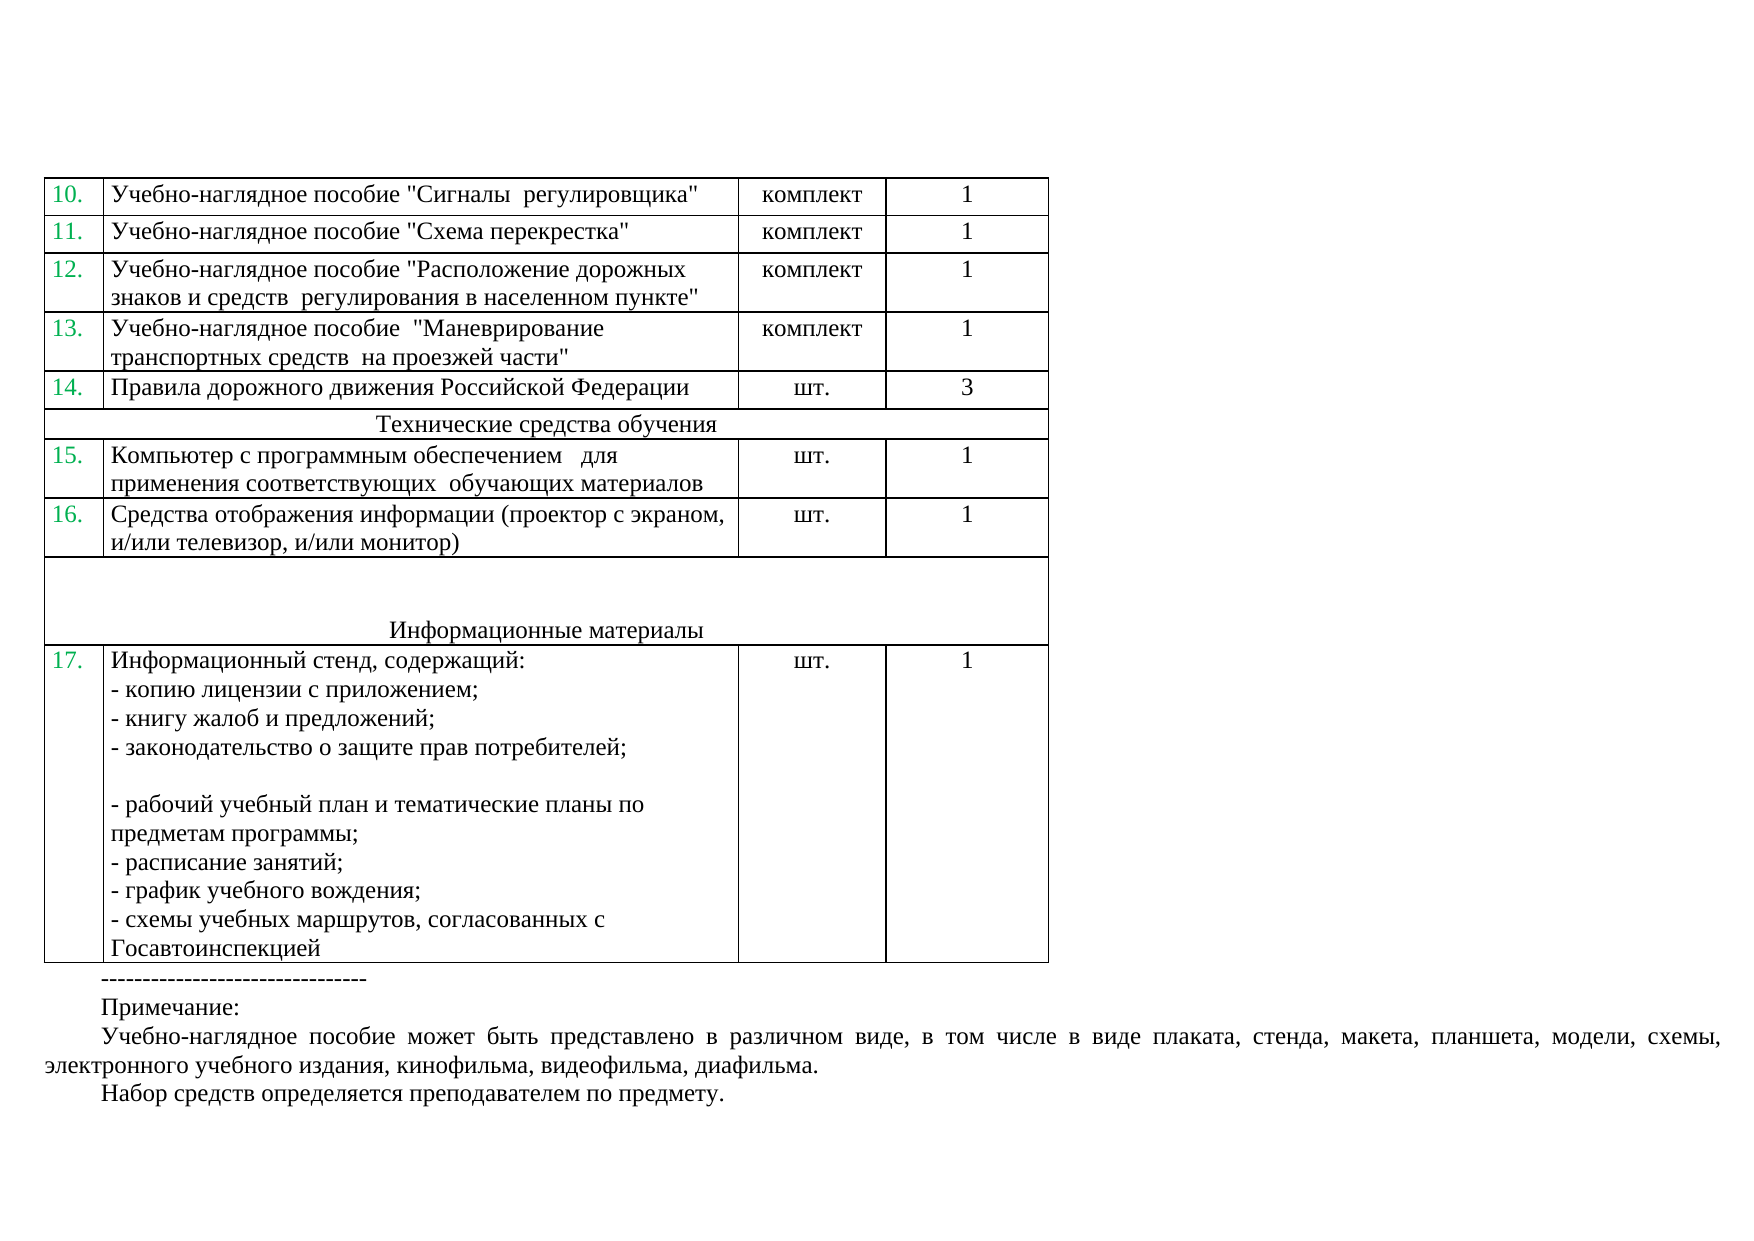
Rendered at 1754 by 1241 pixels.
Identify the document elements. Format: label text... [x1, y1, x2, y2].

table_cell комплект [739, 179, 885, 215]
table_cell 1 [887, 254, 1048, 311]
table_cell 17. [45, 646, 103, 962]
table_cell 16. [45, 499, 103, 556]
table_cell комплект [739, 254, 885, 311]
table_cell шт. [739, 646, 885, 962]
table_cell 1 [887, 216, 1048, 252]
table_cell 12. [45, 254, 103, 311]
table_cell Правила дорожного движения Российской Федерации [104, 372, 738, 408]
table_cell 15. [45, 440, 103, 497]
table_cell 14. [45, 372, 103, 408]
table_cell 1 [887, 499, 1048, 556]
text Примечание: [44, 992, 1724, 1021]
table_cell шт. [739, 499, 885, 556]
table_cell Учебно-наглядное пособие "Схема перекрестка" [104, 216, 738, 252]
table_cell 1 [887, 313, 1048, 370]
table_cell комплект [739, 313, 885, 370]
table_cell 1 [887, 179, 1048, 215]
table_cell Учебно-наглядное пособие "Расположение дорожных знаков и средств регулирования в населенном пункте" [104, 254, 738, 311]
table_cell 11. [45, 216, 103, 252]
table_cell Учебно-наглядное пособие "Сигналы регулировщика" [104, 179, 738, 215]
table_cell Технические средства обучения [45, 410, 1048, 438]
text -------------------------------- [44, 963, 1724, 992]
table_cell 1 [887, 646, 1048, 962]
table_cell 10. [45, 179, 103, 215]
table_cell Учебно-наглядное пособие "Маневрирование транспортных средств на проезжей части" [104, 313, 738, 370]
table_cell 13. [45, 313, 103, 370]
table_cell Средства отображения информации (проектор с экраном, и/или телевизор, и/или монитор) [104, 499, 738, 556]
table_cell Компьютер с программным обеспечением для применения соответствующих обучающих материалов [104, 440, 738, 497]
text Набор средств определяется преподавателем по предмету. [44, 1078, 1724, 1107]
text Учебно-наглядное пособие может быть представлено в различном виде, в том числе в виде плаката, стенда, макета, планшета, модели, схемы, электронного учебного издания, кинофильма, видеофильма, диафильма. [44, 1021, 1724, 1078]
table_cell шт. [739, 440, 885, 497]
table_cell 1 [887, 440, 1048, 497]
table_cell комплект [739, 216, 885, 252]
table_cell шт. [739, 372, 885, 408]
table_cell Информационные материалы [45, 558, 1048, 644]
table_cell 3 [887, 372, 1048, 408]
table_cell Информационный стенд, содержащий: - копию лицензии с приложением; - книгу жалоб и предложений; - законодательство о защите прав потребителей; - рабочий учебный план и тематические планы по предметам программы; - расписание занятий; - график учебного вождения; - схемы учебных маршрутов, согласованных с Госавтоинспекцией [104, 646, 738, 962]
